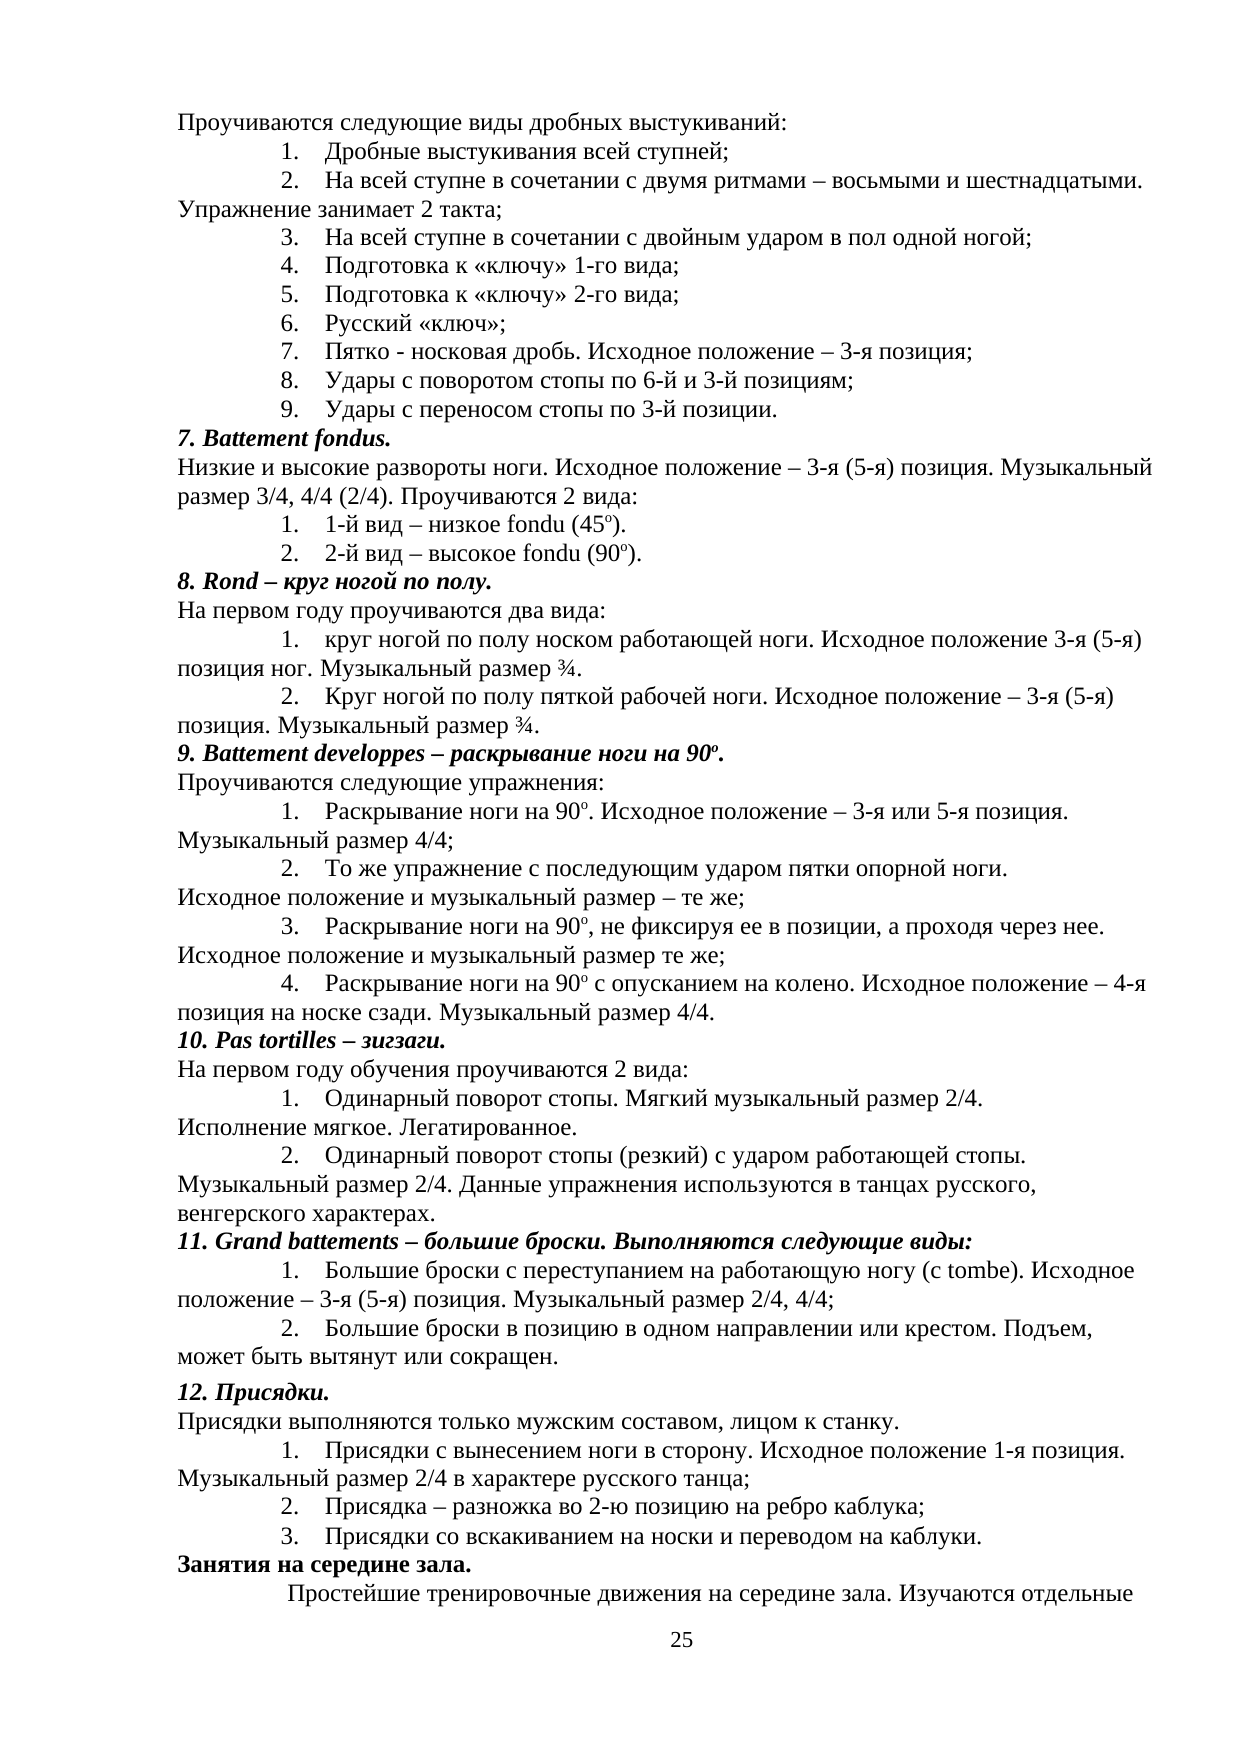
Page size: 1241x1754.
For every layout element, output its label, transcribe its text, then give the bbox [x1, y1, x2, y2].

subtitle Rond – круг ногой по полу. [177, 567, 1209, 595]
text На первом году проучиваются два вида: [177, 595, 1209, 624]
list Присядка – разножка во 2-ю позицию на ребро каблука; [280, 1492, 1209, 1521]
list Подготовка к «ключу» 1-го вида; [280, 251, 1209, 279]
list Большие броски в позицию в одном направлении или крестом. Подъем, может быть вытянут или сокращен. [177, 1313, 1166, 1370]
list Удары с поворотом стопы по 6-й и 3-й позициям; [280, 366, 1209, 394]
list Раскрывание ноги на 90о с опусканием на колено. Исходное положение – 4-я позиция на носке сзади. Музыкальный размер 4/4. [177, 968, 1148, 1026]
list Русский «ключ»; [280, 308, 1209, 337]
list Подготовка к «ключу» 2-го вида; [280, 279, 1209, 308]
subtitle Grand battements – большие броски. Выполняются следующие виды: [177, 1227, 1209, 1255]
list Дробные выстукивания всей ступней; [280, 136, 1209, 165]
list На всей ступне в сочетании с двумя ритмами – восьмыми и шестнадцатыми. Упражнение занимает 2 такта; [177, 165, 1144, 223]
list Удары с переносом стопы по 3-й позиции. [280, 394, 1209, 423]
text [177, 1578, 1171, 1607]
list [177, 108, 844, 136]
list круг ногой по полу носком работающей ноги. Исходное положение 3-я (5-я) позиция ног. Музыкальный размер ¾. [177, 624, 1143, 681]
subtitle Занятия на середине зала. [177, 1550, 1209, 1578]
text Присядки выполняются только мужским составом, лицом к станку. [177, 1406, 1209, 1435]
list 2-й вид – высокое fondu (90о). [280, 538, 1209, 566]
list Присядки с вынесением ноги в сторону. Исходное положение 1-я позиция. Музыкальный размер 2/4 в характере русского танца; [177, 1435, 1126, 1492]
list 1-й вид – низкое fondu (45о). [280, 509, 1209, 538]
list Круг ногой по полу пяткой рабочей ноги. Исходное положение – 3-я (5-я) позиция. Музыкальный размер ¾. [177, 681, 1115, 739]
list Одинарный поворот стопы. Мягкий музыкальный размер 2/4. Исполнение мягкое. Легатированное. [177, 1083, 1119, 1141]
list Раскрывание ноги на 90о, не фиксируя ее в позиции, а проходя через нее. Исходное положение и музыкальный размер те же; [177, 911, 1106, 968]
list Присядки со вскакиванием на носки и переводом на каблуки. [280, 1521, 1209, 1549]
subtitle Battement fondus. [177, 424, 1209, 452]
subtitle Pas tortilles – зигзаги. [177, 1026, 1209, 1054]
list Пятко - носковая дробь. Исходное положение – 3-я позиция; [280, 337, 1209, 365]
subtitle Battement developpes – раскрывание ноги на 90о. [177, 739, 1209, 767]
list То же упражнение с последующим ударом пятки опорной ноги. Исходное положение и музыкальный размер – те же; [177, 853, 1118, 911]
list На всей ступне в сочетании с двойным ударом в пол одной ногой; [280, 223, 1209, 251]
text Низкие и высокие развороты ноги. Исходное положение – 3-я (5-я) позиция. Музыкальный размер 3/4, 4/4 (2/4). Проучиваются 2 вида: [177, 452, 1154, 509]
text На первом году обучения проучиваются 2 вида: [177, 1054, 1209, 1083]
list Раскрывание ноги на 90о. Исходное положение – 3-я или 5-я позиция. Музыкальный размер 4/4; [177, 796, 1071, 853]
list Большие броски с переступанием на работающую ногу (с tombe). Исходное положение – 3-я (5-я) позиция. Музыкальный размер 2/4, 4/4; [177, 1255, 1136, 1313]
text Проучиваются следующие упражнения: [177, 767, 1209, 796]
list Одинарный поворот стопы (резкий) с ударом работающей стопы. Музыкальный размер 2/4. Данные упражнения используются в танцах русского, венгерского характерах. [177, 1141, 1171, 1227]
subtitle Присядки. [177, 1378, 1209, 1406]
